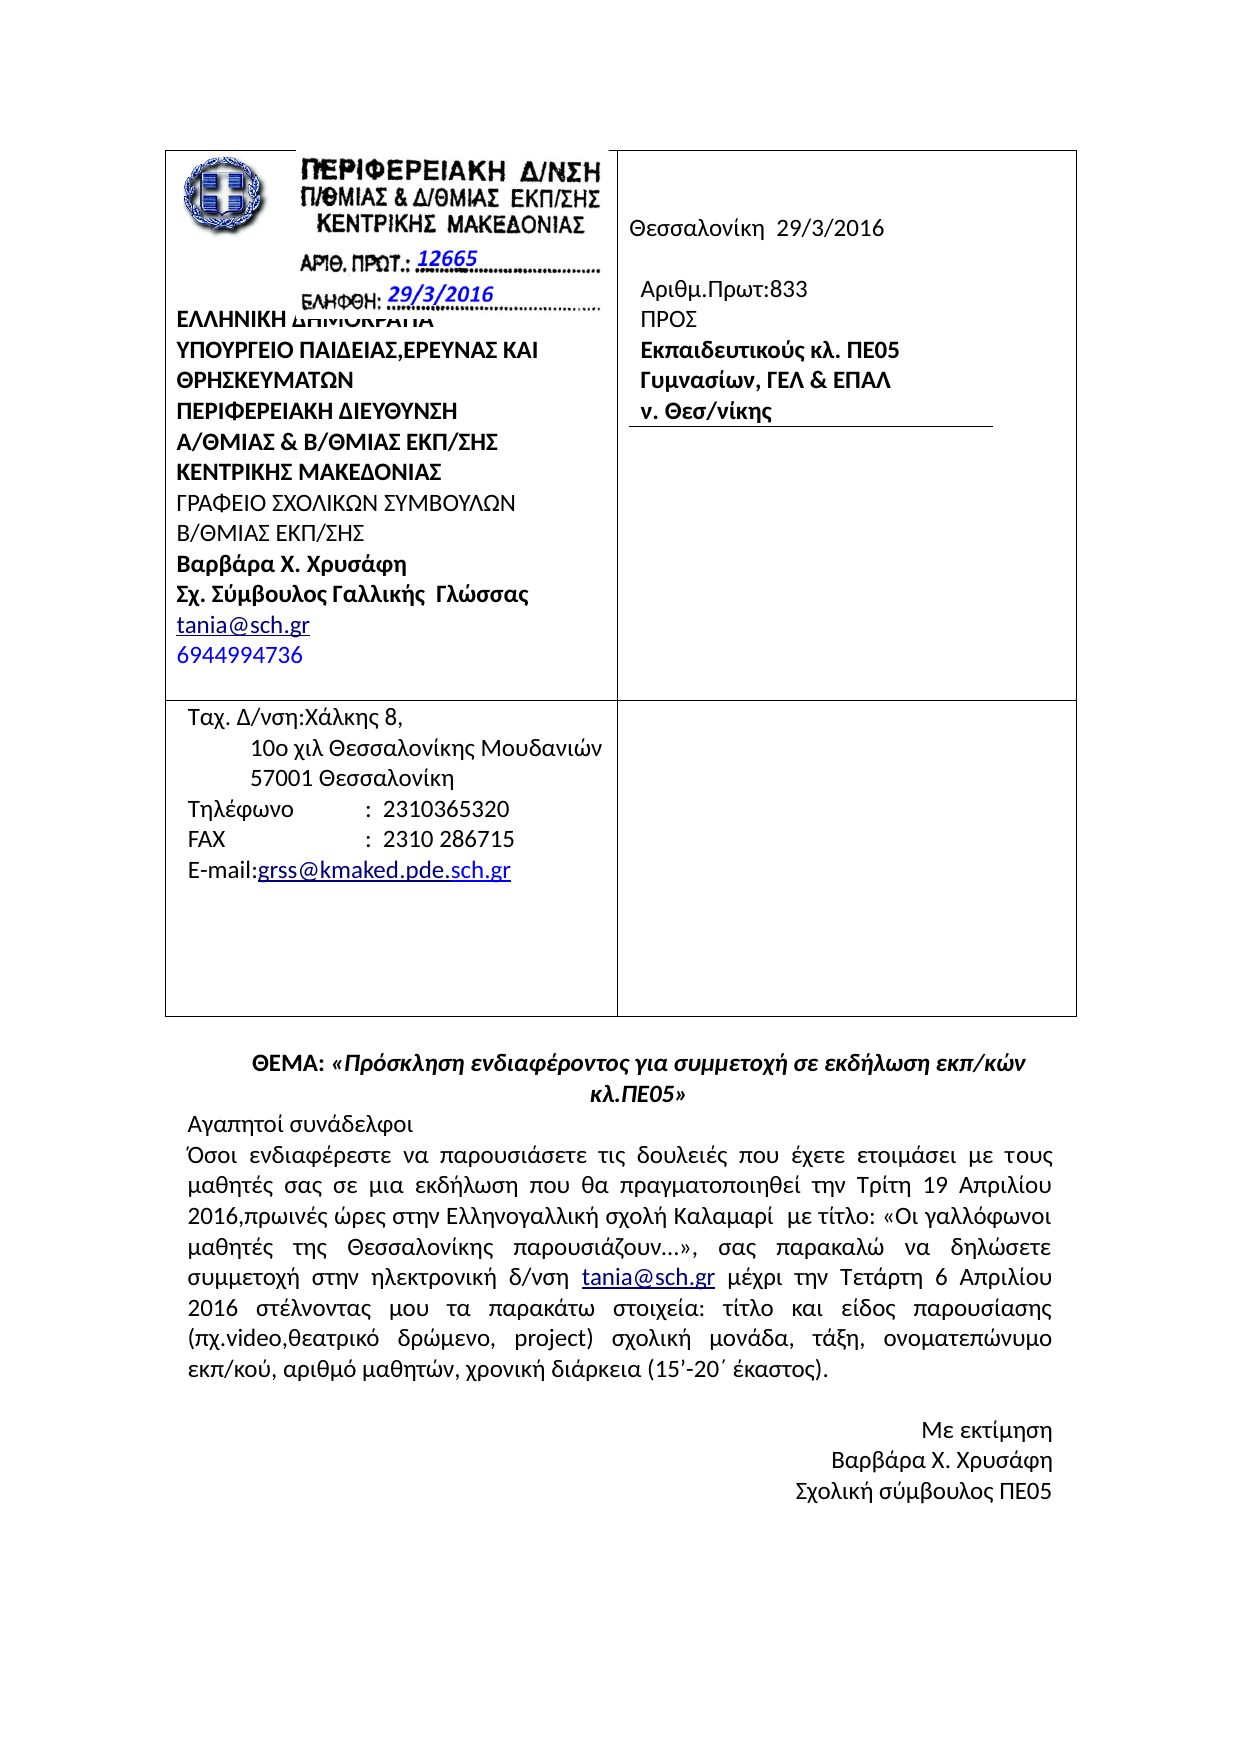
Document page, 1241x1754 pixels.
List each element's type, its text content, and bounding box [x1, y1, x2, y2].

text Όσοι ενδιαφέρεστε να παρουσιάσετε τις δουλειές που έχετε ετοιμάσει με τoυς μαθητές σας σε μια εκδήλωση που θα πραγματοποιηθεί την Τρίτη 19 Απριλίου 2016,πρωινές ώρες στην Ελληνογαλλική σχολή Καλαμαρί με τίτλο: «Οι γαλλόφωνοι μαθητές της Θεσσαλονίκης παρουσιάζουν…», σας παρακαλώ να δηλώσετε συμμετοχή στην ηλεκτρονική δ/νση tania@sch.gr μέχρι την Τετάρτη 6 Απριλίου 2016 στέλνοντας μου τα παρακάτω στοιχεία: τίτλο και είδος παρουσίασης (πχ.video,θεατρικό δρώμενο, project) σχολική μονάδα, τάξη, ονοματεπώνυμο εκπ/κού, αριθμό μαθητών, χρονική διάρκεια (15’-20΄ έκαστος). [187, 1139, 1053, 1383]
text Με εκτίμηση [187, 1414, 1053, 1444]
table_cell [166, 701, 617, 1016]
picture [176, 151, 273, 241]
table_header ΕΛΛΗΝΙΚΗ ΔΗΜΟΚΡΑΤΙΑ ΥΠΟΥΡΓΕΙΟ ΠΑΙΔΕΙΑΣ,ΕΡΕΥΝΑΣ ΚΑΙ ΘΡΗΣΚΕΥΜΑΤΩΝ ΠΕΡΙΦΕΡΕΙΑΚΗ ΔΙΕΥΘΥΝΣΗ Α/ΘΜΙΑΣ & Β/ΘΜΙΑΣ ΕΚΠ/ΣΗΣ ΚΕΝΤΡΙΚΗΣ ΜΑΚΕΔΟΝΙΑΣ ΓΡΑΦΕΙΟ ΣΧΟΛΙΚΩΝ ΣΥΜΒΟΥΛΩΝ Β/ΘΜΙΑΣ ΕΚΠ/ΣΗΣ Βαρβάρα Χ. Χρυσάφη Σχ. Σύμβουλος Γαλλικής Γλώσσας tania@sch.gr 6944994736 [166, 151, 617, 700]
text Σχολική σύμβουλος ΠΕ05 [187, 1475, 1053, 1505]
text ΘΕΜΑ: «Πρόσκληση ενδιαφέροντος για συμμετοχή σε εκδήλωση εκπ/κών κλ.ΠΕ05» [225, 1047, 1053, 1108]
picture [296, 150, 609, 319]
table_cell [618, 701, 1076, 1016]
table_header Θεσσαλονίκη 29/3/2016 [618, 151, 1076, 700]
text Βαρβάρα Χ. Χρυσάφη [187, 1444, 1053, 1475]
text Αγαπητοί συνάδελφοι [187, 1108, 1053, 1139]
